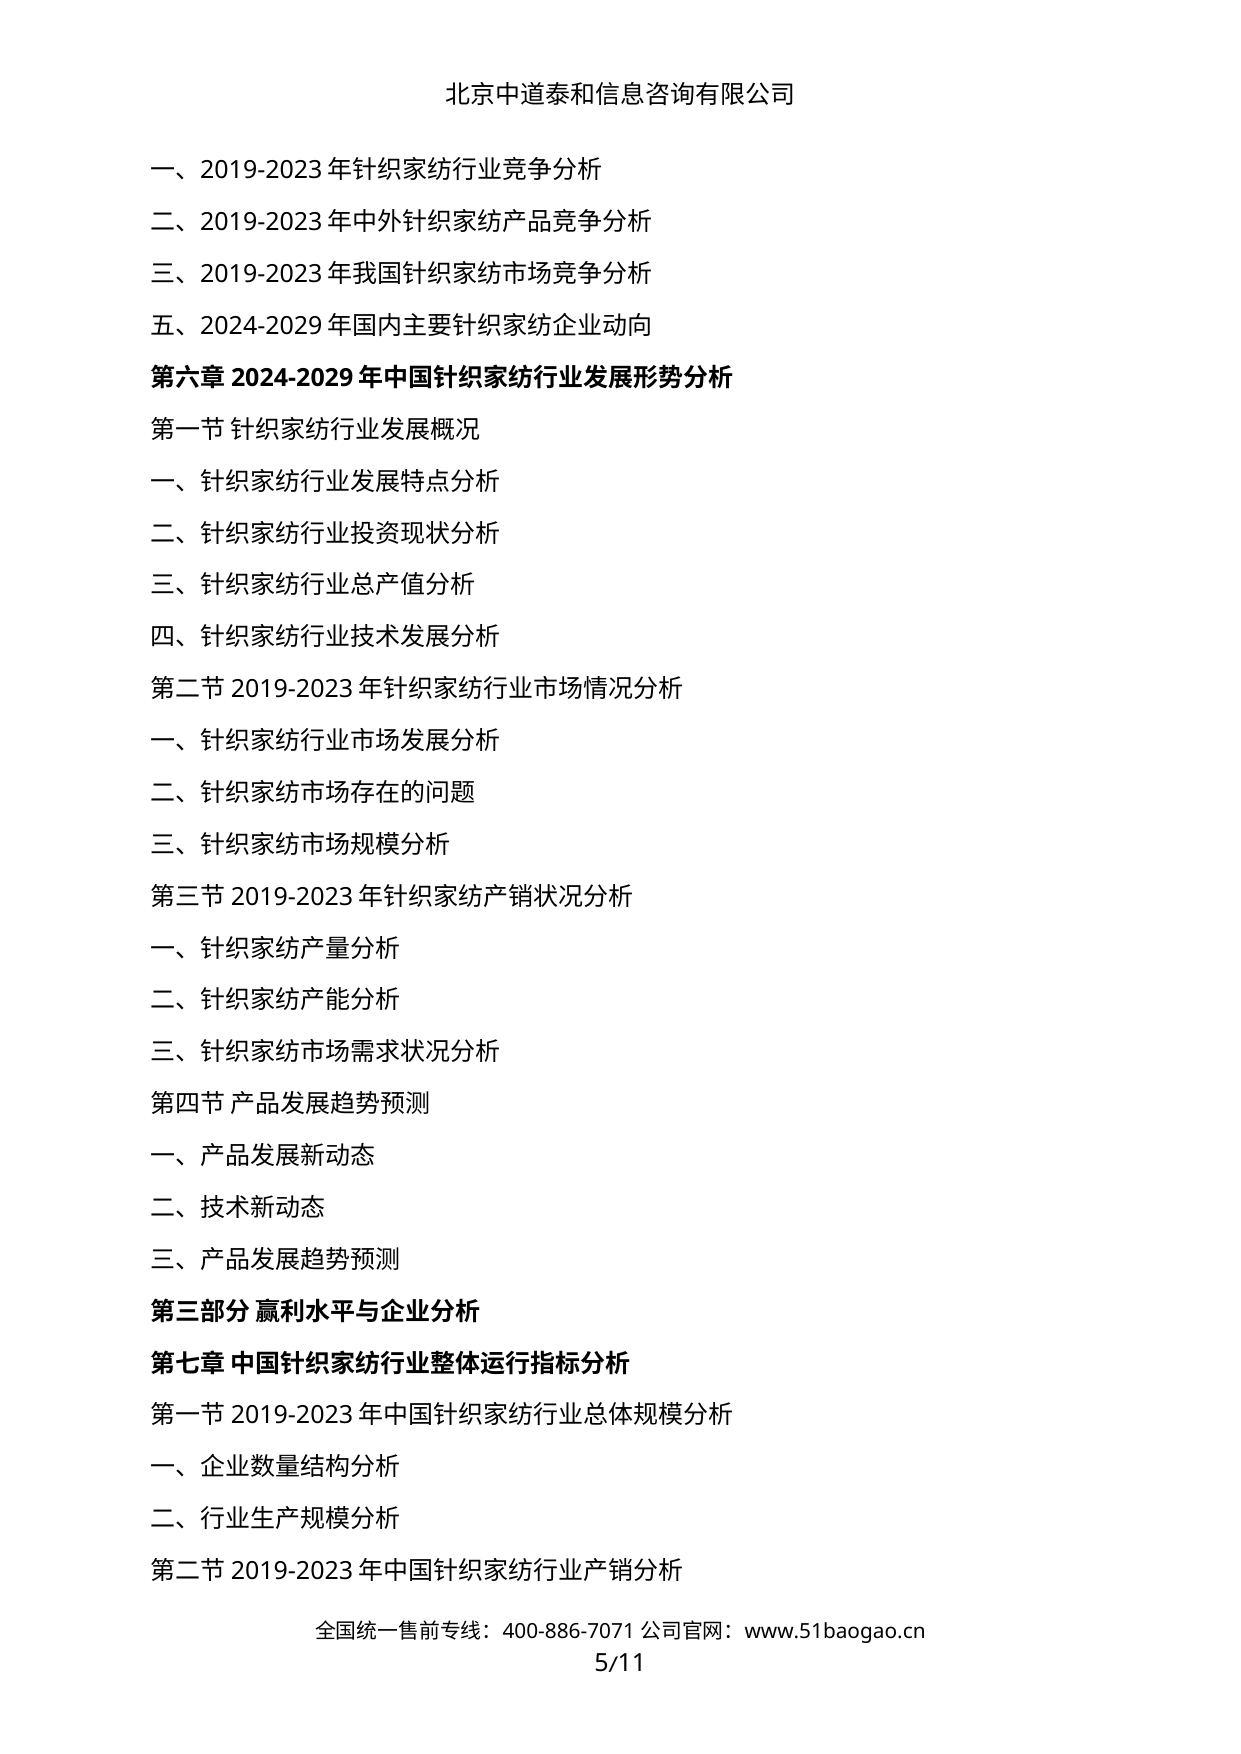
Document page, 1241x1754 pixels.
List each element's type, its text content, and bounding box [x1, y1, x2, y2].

text 三、针织家纺行业总产值分析 [150, 565, 1090, 601]
text 五、2024-2029年国内主要针织家纺企业动向 [150, 306, 1090, 342]
text 二、行业生产规模分析 [150, 1499, 1090, 1535]
text 二、针织家纺市场存在的问题 [150, 772, 1090, 809]
text 第六章 2024-2029年中国针织家纺行业发展形势分析 [150, 357, 1090, 394]
text 第三节 2019-2023年针织家纺产销状况分析 [150, 876, 1090, 912]
text 第七章 中国针织家纺行业整体运行指标分析 [150, 1343, 1090, 1379]
text 第二节 2019-2023年针织家纺行业市场情况分析 [150, 669, 1090, 705]
text 第一节 针织家纺行业发展概况 [150, 409, 1090, 446]
text 一、企业数量结构分析 [150, 1447, 1090, 1483]
text 四、针织家纺行业技术发展分析 [150, 617, 1090, 653]
text 一、针织家纺行业发展特点分析 [150, 461, 1090, 497]
text 二、2019-2023年中外针织家纺产品竞争分析 [150, 202, 1090, 238]
text 三、针织家纺市场规模分析 [150, 824, 1090, 861]
text 一、产品发展新动态 [150, 1136, 1090, 1172]
text 一、针织家纺行业市场发展分析 [150, 721, 1090, 757]
text 三、2019-2023年我国针织家纺市场竞争分析 [150, 254, 1090, 290]
text 第三部分 赢利水平与企业分析 [150, 1291, 1090, 1327]
text 二、技术新动态 [150, 1187, 1090, 1224]
text 二、针织家纺产能分析 [150, 980, 1090, 1016]
text 第二节 2019-2023年中国针织家纺行业产销分析 [150, 1551, 1090, 1587]
text 一、2019-2023年针织家纺行业竞争分析 [150, 150, 1090, 186]
text 二、针织家纺行业投资现状分析 [150, 513, 1090, 549]
text 一、针织家纺产量分析 [150, 928, 1090, 964]
text 三、产品发展趋势预测 [150, 1239, 1090, 1276]
text 三、针织家纺市场需求状况分析 [150, 1032, 1090, 1068]
text 第四节 产品发展趋势预测 [150, 1084, 1090, 1120]
text 第一节 2019-2023年中国针织家纺行业总体规模分析 [150, 1395, 1090, 1431]
